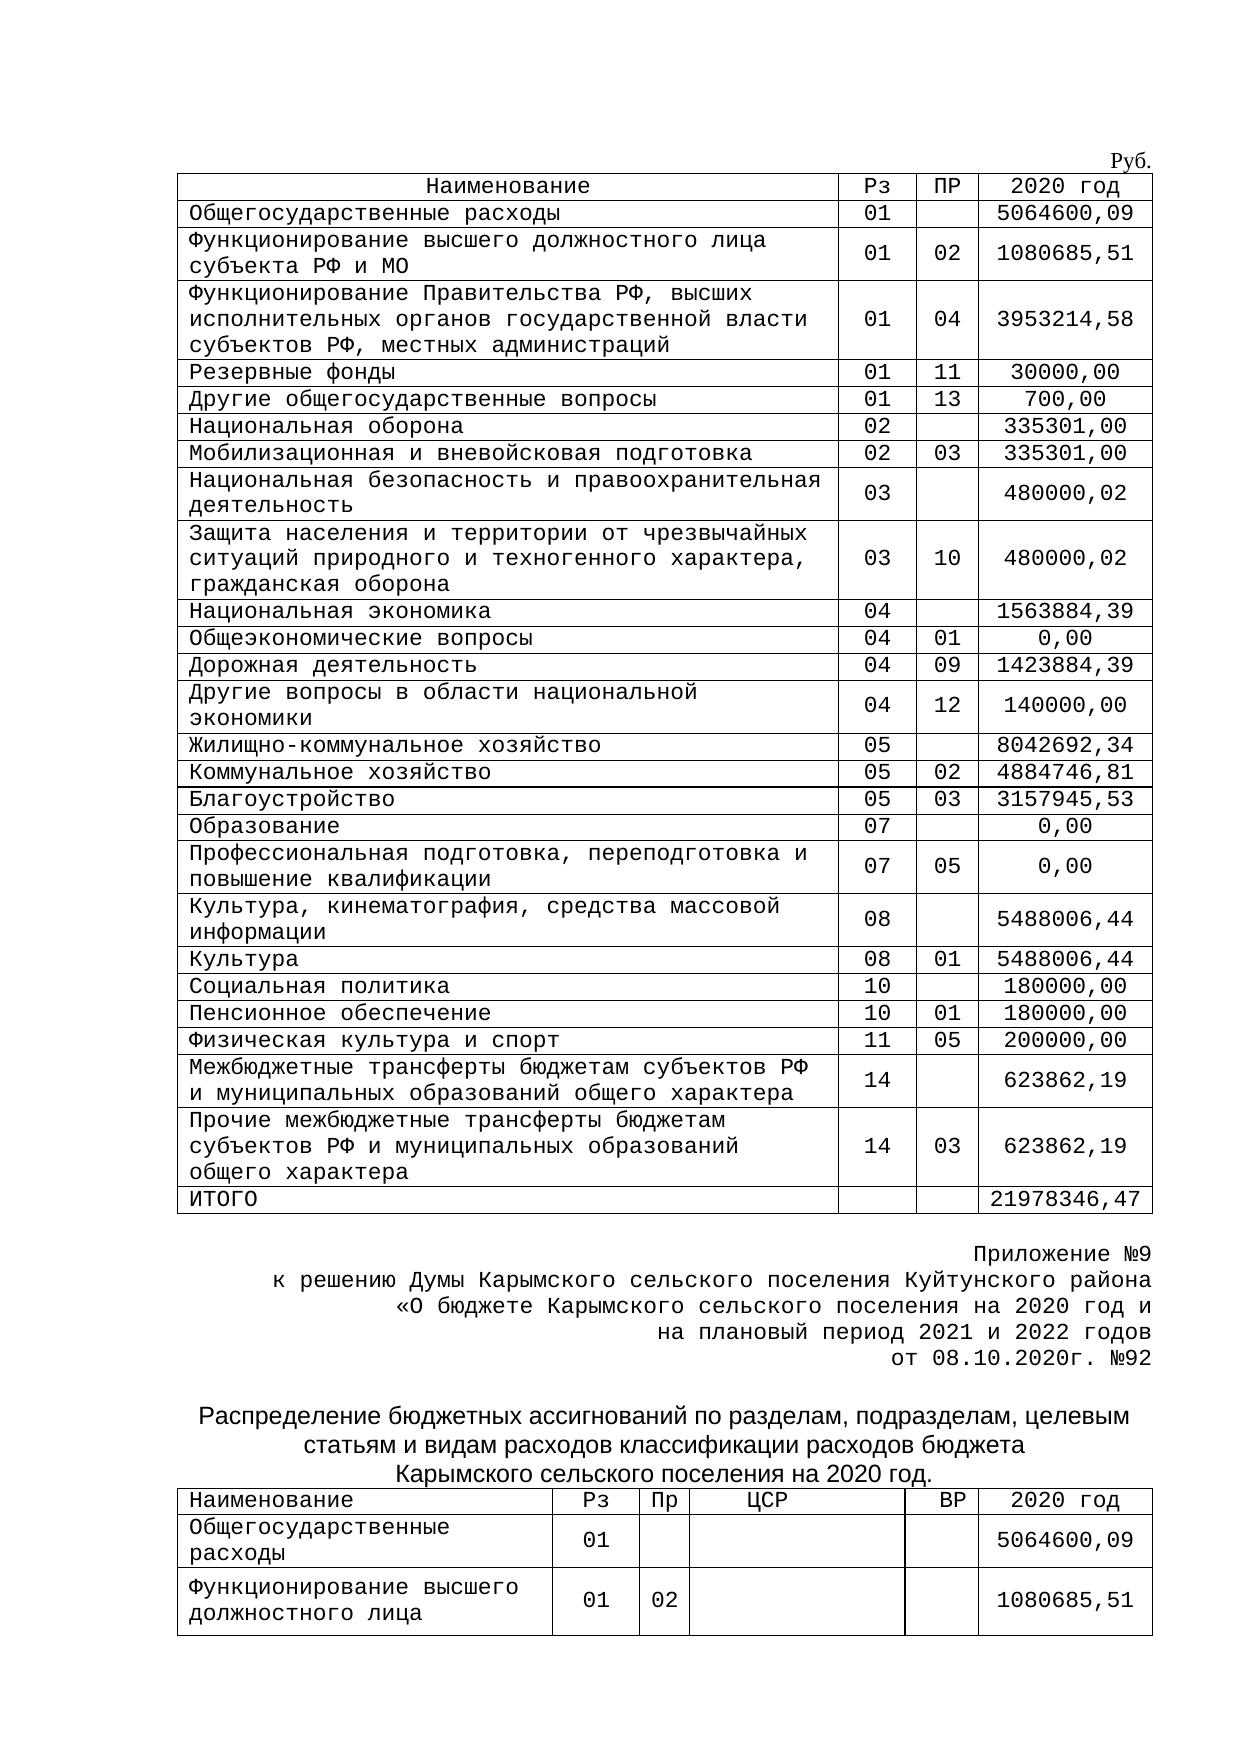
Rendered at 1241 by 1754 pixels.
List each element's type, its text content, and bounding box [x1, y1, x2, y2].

table_cell 0,00 [979, 841, 1152, 893]
table_cell [839, 1187, 916, 1213]
text «О бюджете Карымского сельского поселения на 2020 год и [177, 1294, 1152, 1321]
table_cell 10 [839, 1001, 916, 1027]
table_cell 03 [839, 468, 916, 520]
table_cell 08 [839, 947, 916, 973]
table_cell [917, 414, 978, 440]
table_cell 03 [917, 441, 978, 467]
table_cell 05 [839, 761, 916, 786]
table_cell Культура, кинематография, средства массовой информации [178, 894, 838, 946]
text Руб. [177, 147, 1152, 173]
table_cell 14 [839, 1108, 916, 1186]
table_cell Резервные фонды [178, 360, 838, 386]
text на плановый период 2021 и 2022 годов [177, 1321, 1152, 1346]
table_cell [906, 1568, 978, 1635]
table_cell 200000,00 [979, 1028, 1152, 1054]
table_cell 04 [917, 281, 978, 359]
table_cell 01 [839, 281, 916, 359]
table_cell 05 [839, 734, 916, 759]
table_cell 02 [640, 1568, 689, 1635]
table_cell 02 [839, 414, 916, 440]
table_cell 01 [839, 228, 916, 280]
table_cell Национальная оборона [178, 414, 838, 440]
table_cell 3953214,58 [979, 281, 1152, 359]
table_cell 13 [917, 387, 978, 413]
table_cell 480000,02 [979, 521, 1152, 599]
table_cell [917, 201, 978, 227]
table_cell Прочие межбюджетные трансферты бюджетам субъектов РФ и муниципальных образований общего характера [178, 1108, 838, 1186]
table_cell 04 [839, 600, 916, 626]
table_header Рз [553, 1489, 639, 1514]
table_cell Коммунальное хозяйство [178, 761, 838, 786]
table_cell 07 [839, 815, 916, 840]
table_cell 5064600,09 [979, 201, 1152, 227]
table_cell 04 [839, 681, 916, 732]
table_cell ИТОГО [178, 1187, 838, 1213]
table_cell Дорожная деятельность [178, 654, 838, 679]
table_cell 14 [839, 1055, 916, 1107]
table_cell 04 [839, 654, 916, 679]
table_cell 180000,00 [979, 1001, 1152, 1027]
table_cell 8042692,34 [979, 734, 1152, 759]
table_cell Функционирование Правительства РФ, высших исполнительных органов государственной власти субъектов РФ, местных администраций [178, 281, 838, 359]
table_cell 01 [839, 360, 916, 386]
table_cell 01 [553, 1568, 639, 1635]
table_header Рз [839, 174, 916, 200]
table_header 2020 год [979, 174, 1152, 200]
table_cell 10 [839, 974, 916, 1000]
table_cell Культура [178, 947, 838, 973]
table_cell 05 [917, 841, 978, 893]
table_cell [917, 1187, 978, 1213]
table_cell 700,00 [979, 387, 1152, 413]
table_cell Другие общегосударственные вопросы [178, 387, 838, 413]
table_cell 09 [917, 654, 978, 679]
table_cell Национальная экономика [178, 600, 838, 626]
table_cell [917, 815, 978, 840]
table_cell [178, 1568, 552, 1635]
table_cell Мобилизационная и вневойсковая подготовка [178, 441, 838, 467]
table_cell 0,00 [979, 627, 1152, 653]
table_cell [917, 1055, 978, 1107]
table_cell Социальная политика [178, 974, 838, 1000]
table_cell 5064600,09 [979, 1515, 1152, 1567]
table_cell 0,00 [979, 815, 1152, 840]
table_cell Защита населения и территории от чрезвычайных ситуаций природного и техногенного характера, гражданская оборона [178, 521, 838, 599]
table_cell 01 [839, 387, 916, 413]
table_cell 1563884,39 [979, 600, 1152, 626]
table_cell 21978346,47 [979, 1187, 1152, 1213]
table_cell 02 [839, 441, 916, 467]
table_cell 480000,02 [979, 468, 1152, 520]
table_cell Общеэкономические вопросы [178, 627, 838, 653]
table_cell [917, 734, 978, 759]
table_cell 12 [917, 681, 978, 732]
table_header Наименование [178, 1489, 552, 1514]
table_cell 01 [839, 201, 916, 227]
table_cell 335301,00 [979, 414, 1152, 440]
table_cell 01 [917, 627, 978, 653]
table_cell 10 [917, 521, 978, 599]
table_cell Общегосударственные расходы [178, 201, 838, 227]
table_cell Национальная безопасность и правоохранительная деятельность [178, 468, 838, 520]
table_cell 11 [839, 1028, 916, 1054]
text от 08.10.2020г. №92 [177, 1346, 1152, 1372]
table_cell 335301,00 [979, 441, 1152, 467]
table_cell [917, 468, 978, 520]
table_cell 180000,00 [979, 974, 1152, 1000]
table_cell 01 [917, 1001, 978, 1027]
table_cell 30000,00 [979, 360, 1152, 386]
table_cell Межбюджетные трансферты бюджетам субъектов РФ и муниципальных образований общего характера [178, 1055, 838, 1107]
table_header Пр [640, 1489, 689, 1514]
table_cell 01 [917, 947, 978, 973]
table_cell Другие вопросы в области национальной экономики [178, 681, 838, 732]
text Распределение бюджетных ассигнований по разделам, подразделам, целевым [177, 1401, 1152, 1430]
table_cell 11 [917, 360, 978, 386]
table_cell 1080685,51 [979, 228, 1152, 280]
text Карымского сельского поселения на 2020 год. [177, 1459, 1152, 1487]
table_cell 03 [917, 1108, 978, 1186]
table_cell [917, 974, 978, 1000]
table_cell Жилищно-коммунальное хозяйство [178, 734, 838, 759]
table_cell 1080685,51 [979, 1568, 1152, 1635]
table_cell [640, 1515, 689, 1567]
text статьям и видам расходов классификации расходов бюджета [177, 1430, 1152, 1459]
table_cell 02 [917, 228, 978, 280]
table_cell 623862,19 [979, 1108, 1152, 1186]
table_cell 05 [917, 1028, 978, 1054]
table_cell 03 [839, 521, 916, 599]
table_cell 02 [917, 761, 978, 786]
table_cell 5488006,44 [979, 947, 1152, 973]
table_cell 3157945,53 [979, 788, 1152, 813]
table_cell 07 [839, 841, 916, 893]
table_header ПР [917, 174, 978, 200]
table_cell 1423884,39 [979, 654, 1152, 679]
table_cell Общегосударственные расходы [178, 1515, 552, 1567]
table_cell Профессиональная подготовка, переподготовка и повышение квалификации [178, 841, 838, 893]
table_cell 08 [839, 894, 916, 946]
table_cell Пенсионное обеспечение [178, 1001, 838, 1027]
table_cell Благоустройство [178, 788, 838, 813]
table_cell [906, 1515, 978, 1567]
table_cell Физическая культура и спорт [178, 1028, 838, 1054]
table_cell 5488006,44 [979, 894, 1152, 946]
table_cell [917, 894, 978, 946]
table_cell 140000,00 [979, 681, 1152, 732]
table_cell [690, 1515, 904, 1567]
table_cell Функционирование высшего должностного лица субъекта РФ и МО [178, 228, 838, 280]
table_cell 4884746,81 [979, 761, 1152, 786]
table_cell 01 [553, 1515, 639, 1567]
table_cell [690, 1568, 904, 1635]
text Приложение №9 [177, 1243, 1152, 1269]
text к решению Думы Карымского сельского поселения Куйтунского района [177, 1269, 1152, 1294]
table_header ЦСР [690, 1489, 904, 1514]
table_cell 03 [917, 788, 978, 813]
table_cell Образование [178, 815, 838, 840]
table_header ВР [906, 1489, 978, 1514]
table_cell 623862,19 [979, 1055, 1152, 1107]
table_cell 05 [839, 788, 916, 813]
table_cell [917, 600, 978, 626]
table_header Наименование [178, 174, 838, 200]
table_cell 04 [839, 627, 916, 653]
table_header 2020 год [979, 1489, 1152, 1514]
